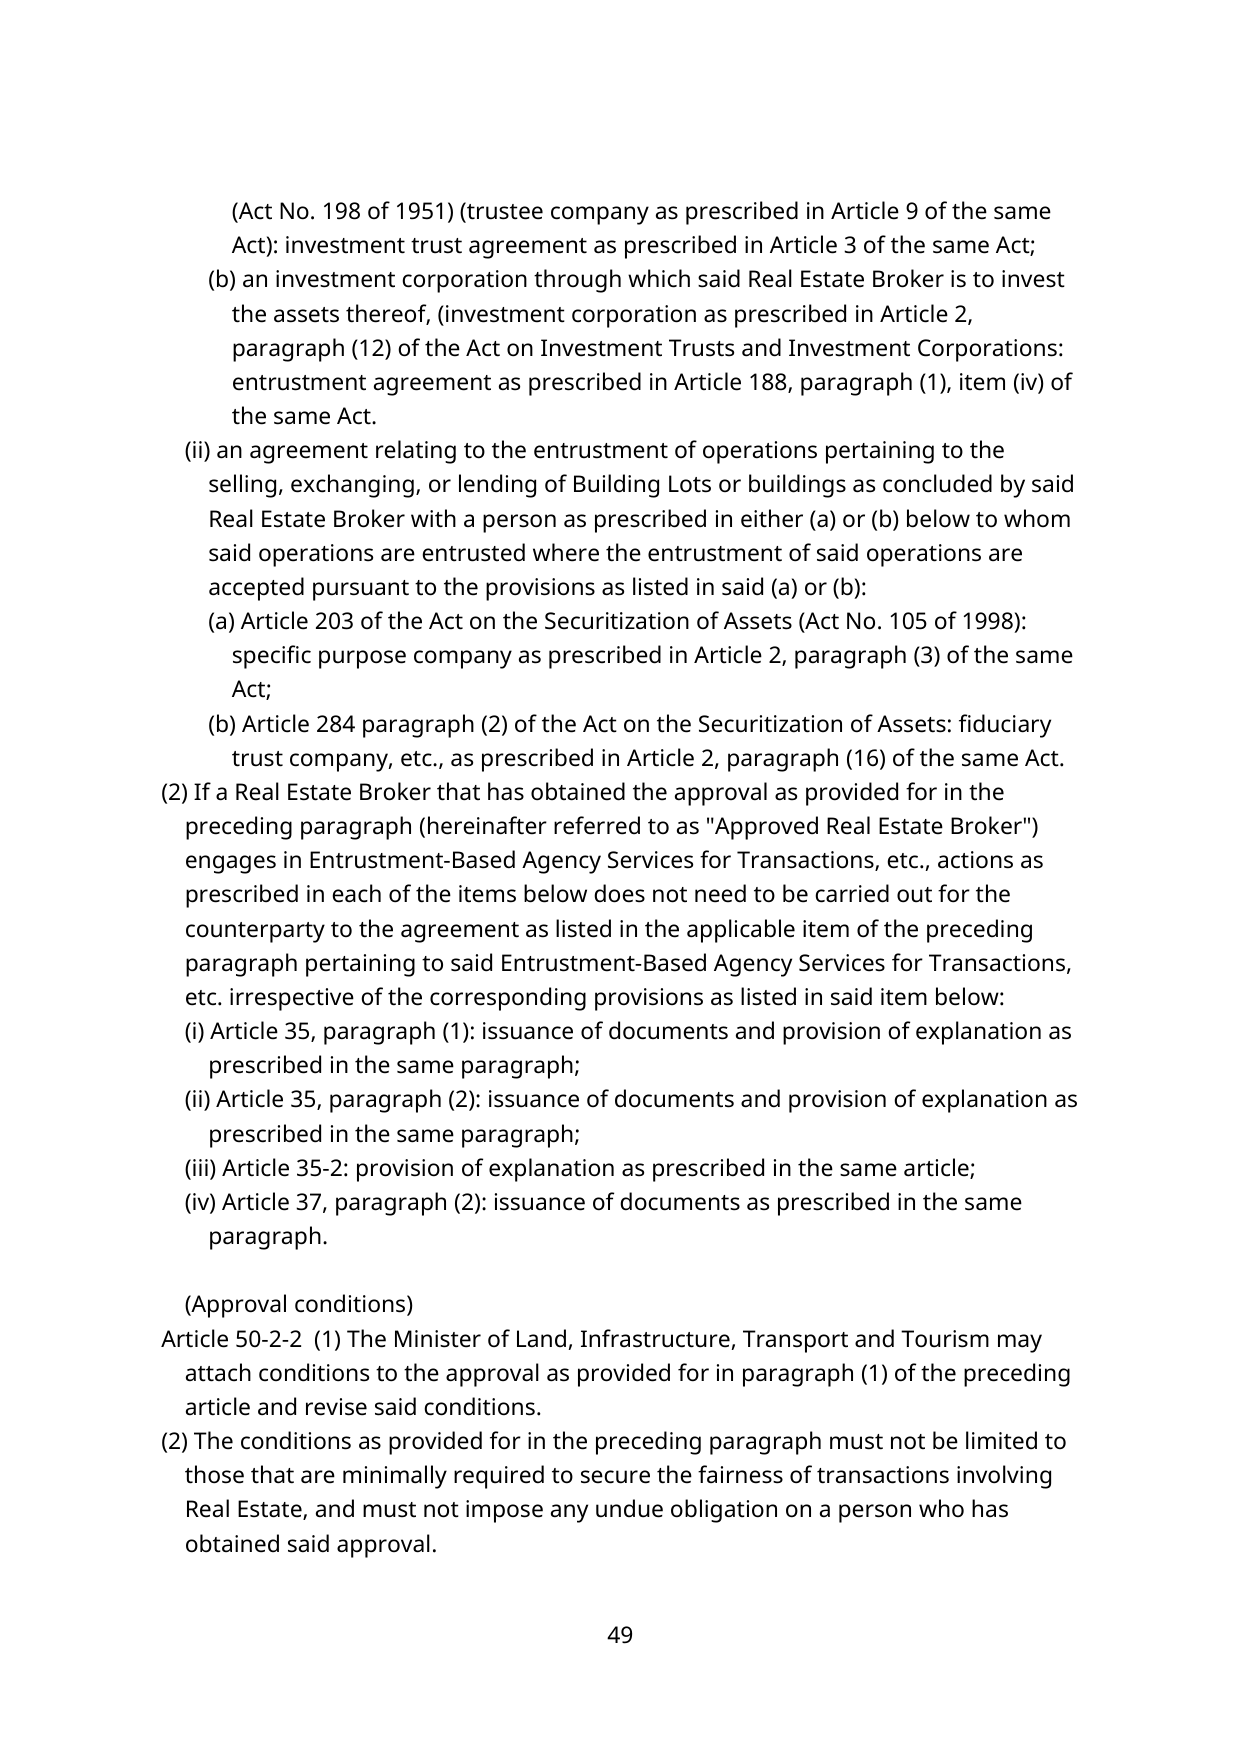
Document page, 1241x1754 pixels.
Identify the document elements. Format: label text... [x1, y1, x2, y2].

text (b) an investment corporation through which said Real Estate Broker is to invest the assets thereof, (investment corporation as prescribed in Article 2, paragraph (12) of the Act on Investment Trusts and Investment Corporations: entrustment agreement as prescribed in Article 188, paragraph (1), item (iv) of the same Act. [207, 262, 1079, 433]
text (ii) Article 35, paragraph (2): issuance of documents and provision of explanation as prescribed in the same paragraph; [184, 1082, 1079, 1150]
text (ii) an agreement relating to the entrustment of operations pertaining to the selling, exchanging, or lending of Building Lots or buildings as concluded by said Real Estate Broker with a person as prescribed in either (a) or (b) below to whom said operations are entrusted where the entrustment of said operations are accepted pursuant to the provisions as listed in said (a) or (b): [184, 433, 1079, 604]
text (2) The conditions as provided for in the preceding paragraph must not be limited to those that are minimally required to secure the fairness of transactions involving Real Estate, and must not impose any undue obligation on a person who has obtained said approval. [161, 1424, 1079, 1560]
text (2) If a Real Estate Broker that has obtained the approval as provided for in the preceding paragraph (hereinafter referred to as "Approved Real Estate Broker") engages in Entrustment-Based Agency Services for Transactions, etc., actions as prescribed in each of the items below does not need to be carried out for the counterparty to the agreement as listed in the applicable item of the preceding paragraph pertaining to said Entrustment-Based Agency Services for Transactions, etc. irrespective of the corresponding provisions as listed in said item below: [161, 774, 1079, 1014]
text (iv) Article 37, paragraph (2): issuance of documents as prescribed in the same paragraph. [184, 1184, 1079, 1253]
text (a) Article 203 of the Act on the Securitization of Assets (Act No. 105 of 1998): specific purpose company as prescribed in Article 2, paragraph (3) of the same Act; [207, 604, 1079, 706]
text (iii) Article 35-2: provision of explanation as prescribed in the same article; [184, 1150, 1079, 1184]
text (Approval conditions) [184, 1287, 1079, 1321]
text Article 50-2-2 (1) The Minister of Land, Infrastructure, Transport and Tourism may attach conditions to the approval as provided for in paragraph (1) of the preceding article and revise said conditions. [161, 1321, 1079, 1424]
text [207, 194, 1079, 262]
text (i) Article 35, paragraph (1): issuance of documents and provision of explanation as prescribed in the same paragraph; [184, 1014, 1079, 1082]
text (b) Article 284 paragraph (2) of the Act on the Securitization of Assets: fiduciary trust company, etc., as prescribed in Article 2, paragraph (16) of the same Act. [207, 706, 1079, 774]
